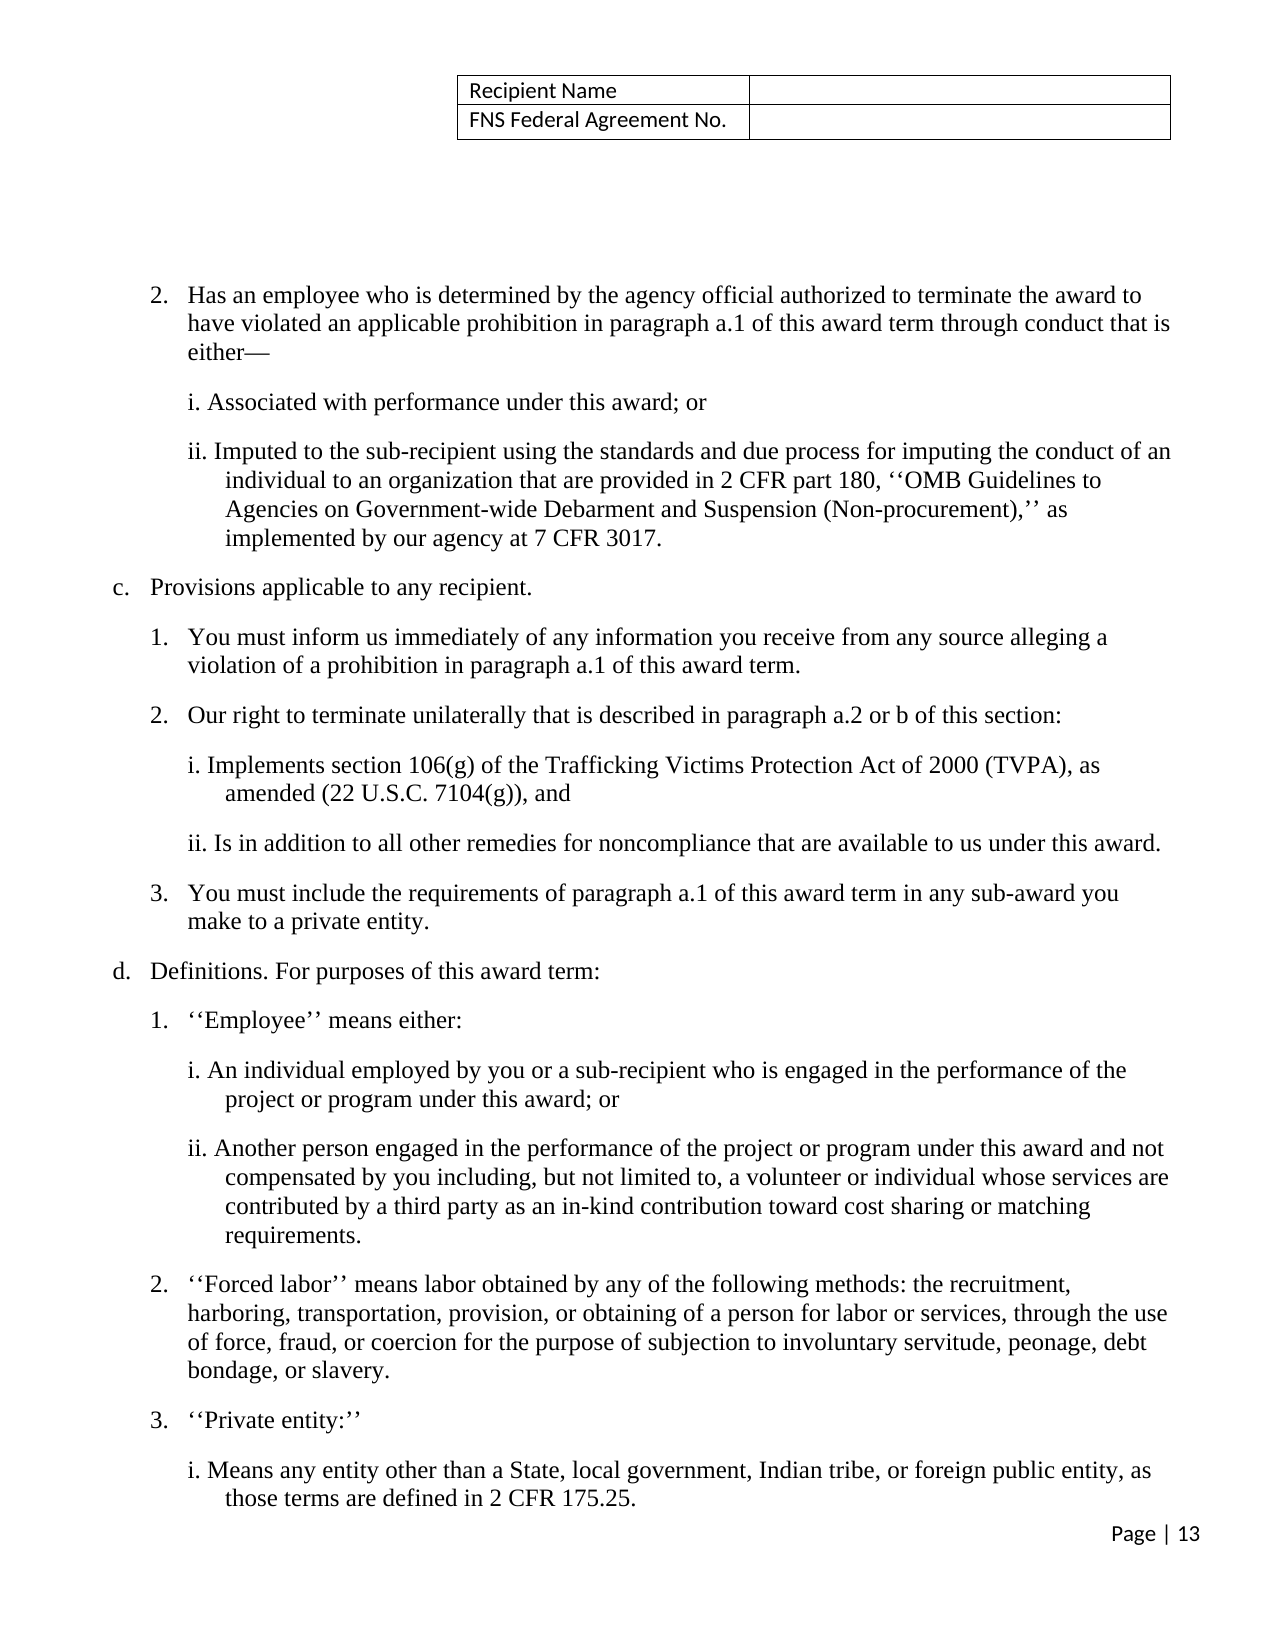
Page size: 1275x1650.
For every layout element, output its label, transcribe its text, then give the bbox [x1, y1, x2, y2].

text i. Implements section 106(g) of the Trafficking Victims Protection Act of 2000 (TVPA), as amended (22 U.S.C. 7104(g)), and [187, 750, 1172, 807]
text 1. You must inform us immediately of any information you receive from any source alleging a violation of a prohibition in paragraph a.1 of this award term. [150, 622, 1172, 679]
text 1. ‘‘Employee’’ means either: [150, 1006, 1172, 1034]
text 2. Has an employee who is determined by the agency official authorized to terminate the award to have violated an applicable prohibition in paragraph a.1 of this award term through conduct that is either— [150, 280, 1172, 366]
text 3. You must include the requirements of paragraph a.1 of this award term in any sub-award you make to a private entity. [150, 878, 1172, 935]
text d. Definitions. For purposes of this award term: [112, 956, 1172, 985]
text 2. Our right to terminate unilaterally that is described in paragraph a.2 or b of this section: [150, 700, 1172, 729]
text i. Means any entity other than a State, local government, Indian tribe, or foreign public entity, as those terms are defined in 2 CFR 175.25. [187, 1455, 1172, 1512]
text 3. ‘‘Private entity:’’ [150, 1405, 1172, 1434]
text i. Associated with performance under this award; or [187, 387, 1172, 416]
text c. Provisions applicable to any recipient. [112, 572, 1172, 601]
text ii. Imputed to the sub-recipient using the standards and due process for imputing the conduct of an individual to an organization that are provided in 2 CFR part 180, ‘‘OMB Guidelines to Agencies on Government-wide Debarment and Suspension (Non-procurement),’’ as implemented by our agency at 7 CFR 3017. [187, 436, 1172, 551]
text 2. ‘‘Forced labor’’ means labor obtained by any of the following methods: the recruitment, harboring, transportation, provision, or obtaining of a person for labor or services, through the use of force, fraud, or coercion for the purpose of subjection to involuntary servitude, peonage, debt bondage, or slavery. [150, 1269, 1172, 1384]
text i. An individual employed by you or a sub-recipient who is engaged in the performance of the project or program under this award; or [187, 1055, 1172, 1113]
text ii. Another person engaged in the performance of the project or program under this award and not compensated by you including, but not limited to, a volunteer or individual whose services are contributed by a third party as an in-kind contribution toward cost sharing or matching requirements. [187, 1133, 1172, 1248]
text ii. Is in addition to all other remedies for noncompliance that are available to us under this award. [187, 828, 1172, 857]
